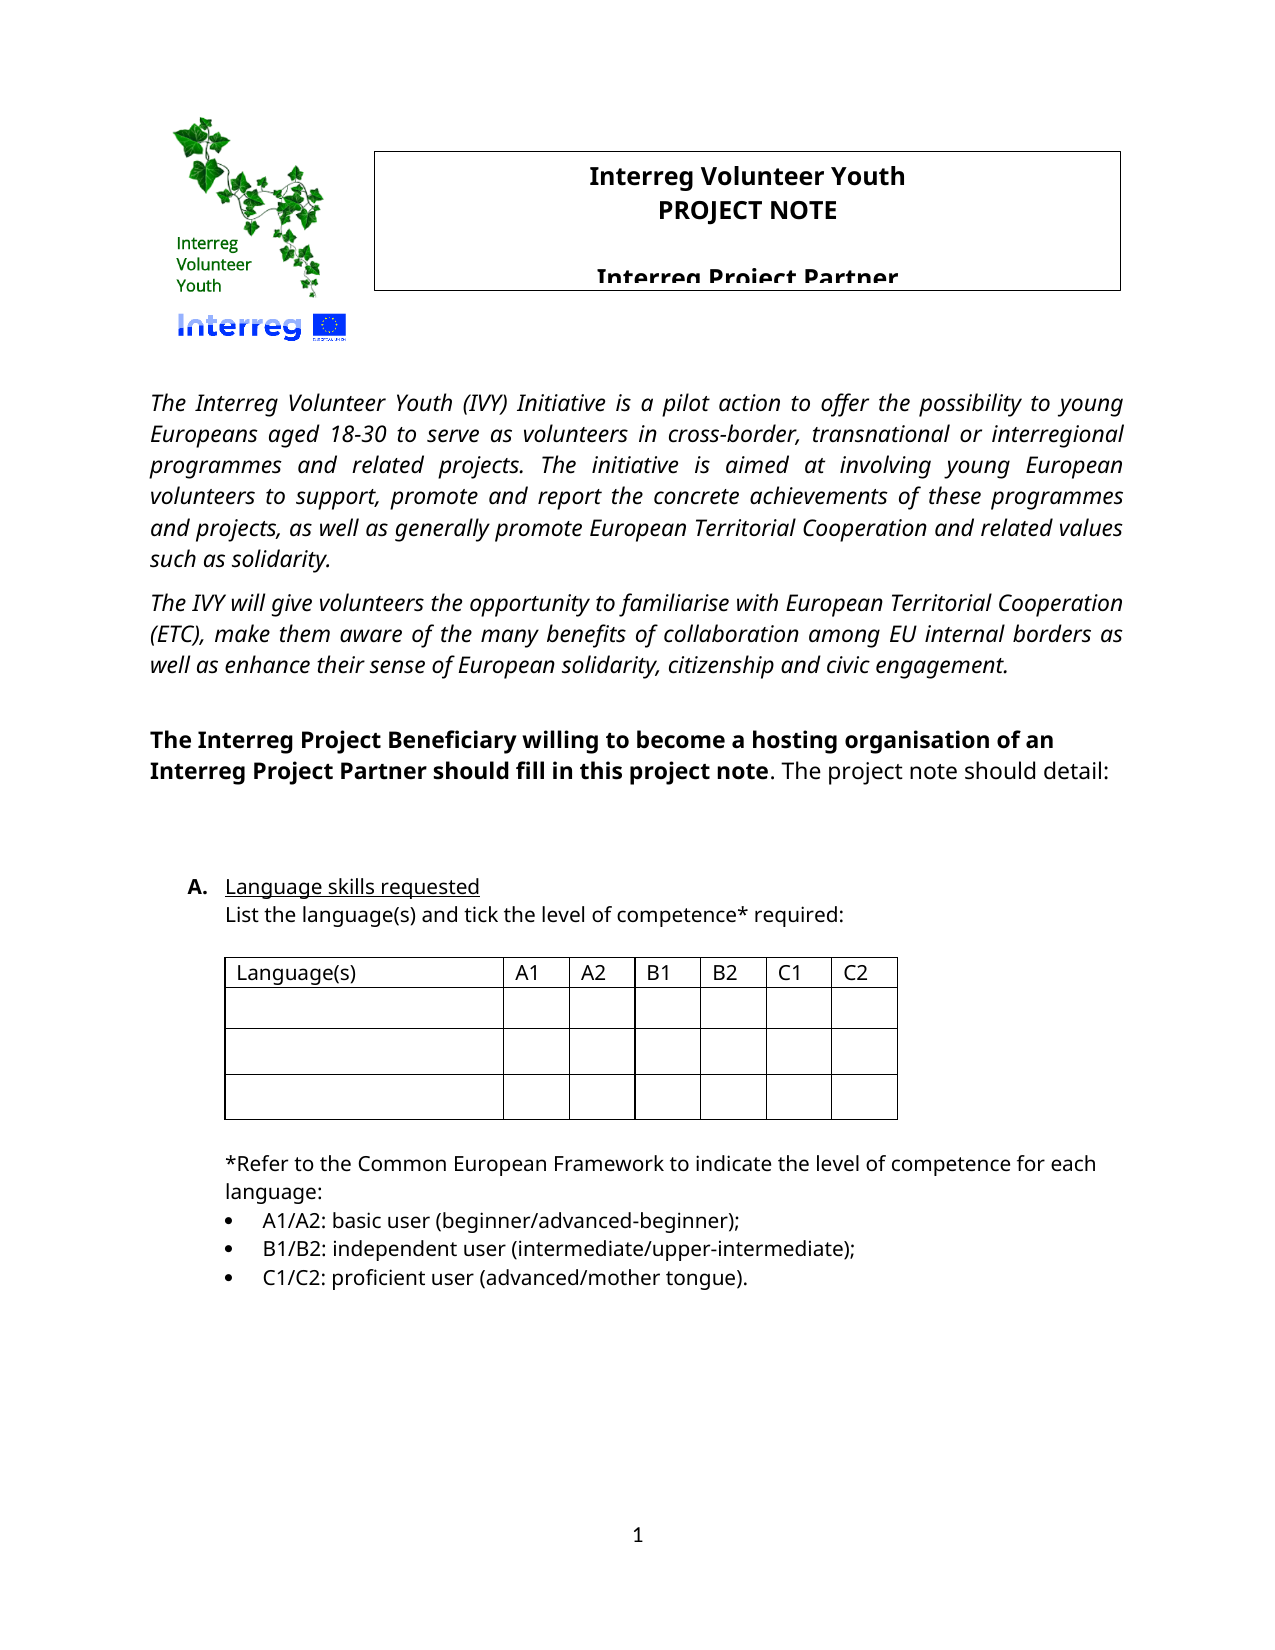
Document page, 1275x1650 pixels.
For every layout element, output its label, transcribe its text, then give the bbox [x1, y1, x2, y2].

table_cell [767, 1075, 831, 1119]
table_header C1 [767, 958, 831, 987]
table_cell [504, 988, 569, 1028]
text The Interreg Project Beneficiary willing to become a hosting organisation of an Interreg Project Partner should fill in this project note. The project note should detail: [150, 724, 1125, 786]
table_header C2 [832, 958, 897, 987]
table_cell [504, 1075, 569, 1119]
text *Refer to the Common European Framework to indicate the level of competence for each language: [225, 1149, 1125, 1206]
table_header B1 [636, 958, 700, 987]
table_cell [226, 1075, 503, 1119]
text The Interreg Volunteer Youth (IVY) Initiative is a pilot action to offer the possibility to young Europeans aged 18-30 to serve as volunteers in cross-border, transnational or interregional programmes and related projects. The initiative is aimed at involving young European volunteers to support, promote and report the concrete achievements of these programmes and projects, as well as generally promote European Territorial Cooperation and related values such as solidarity. [150, 386, 1125, 574]
table_cell [701, 988, 766, 1028]
list List the language(s) and tick the level of competence* required: [225, 900, 1125, 929]
table_header A2 [570, 958, 634, 987]
table_cell [504, 1029, 569, 1073]
list Language skills requested [187, 872, 1125, 900]
table_cell [701, 1029, 766, 1073]
table_cell [226, 1029, 503, 1073]
table_cell [832, 988, 897, 1028]
table_header Language(s) [226, 958, 503, 987]
table_cell [767, 1029, 831, 1073]
table_cell [636, 1075, 700, 1119]
list B1/B2: independent user (intermediate/upper-intermediate); [225, 1234, 1125, 1263]
table_cell [226, 988, 503, 1028]
table_cell [767, 988, 831, 1028]
picture [155, 101, 368, 358]
table_cell [570, 988, 634, 1028]
table_cell [570, 1029, 634, 1073]
table_cell [570, 1075, 634, 1119]
text The IVY will give volunteers the opportunity to familiarise with European Territorial Cooperation (ETC), make them aware of the many benefits of collaboration among EU internal borders as well as enhance their sense of European solidarity, citizenship and civic engagement. [150, 586, 1125, 680]
table_cell [701, 1075, 766, 1119]
table_header B2 [701, 958, 766, 987]
table_cell [636, 1029, 700, 1073]
table_header A1 [504, 958, 569, 987]
list A1/A2: basic user (beginner/advanced-beginner); [225, 1206, 1125, 1234]
table_cell [832, 1029, 897, 1073]
table_cell [832, 1075, 897, 1119]
table_cell [636, 988, 700, 1028]
list C1/C2: proficient user (advanced/mother tongue). [225, 1263, 1125, 1291]
